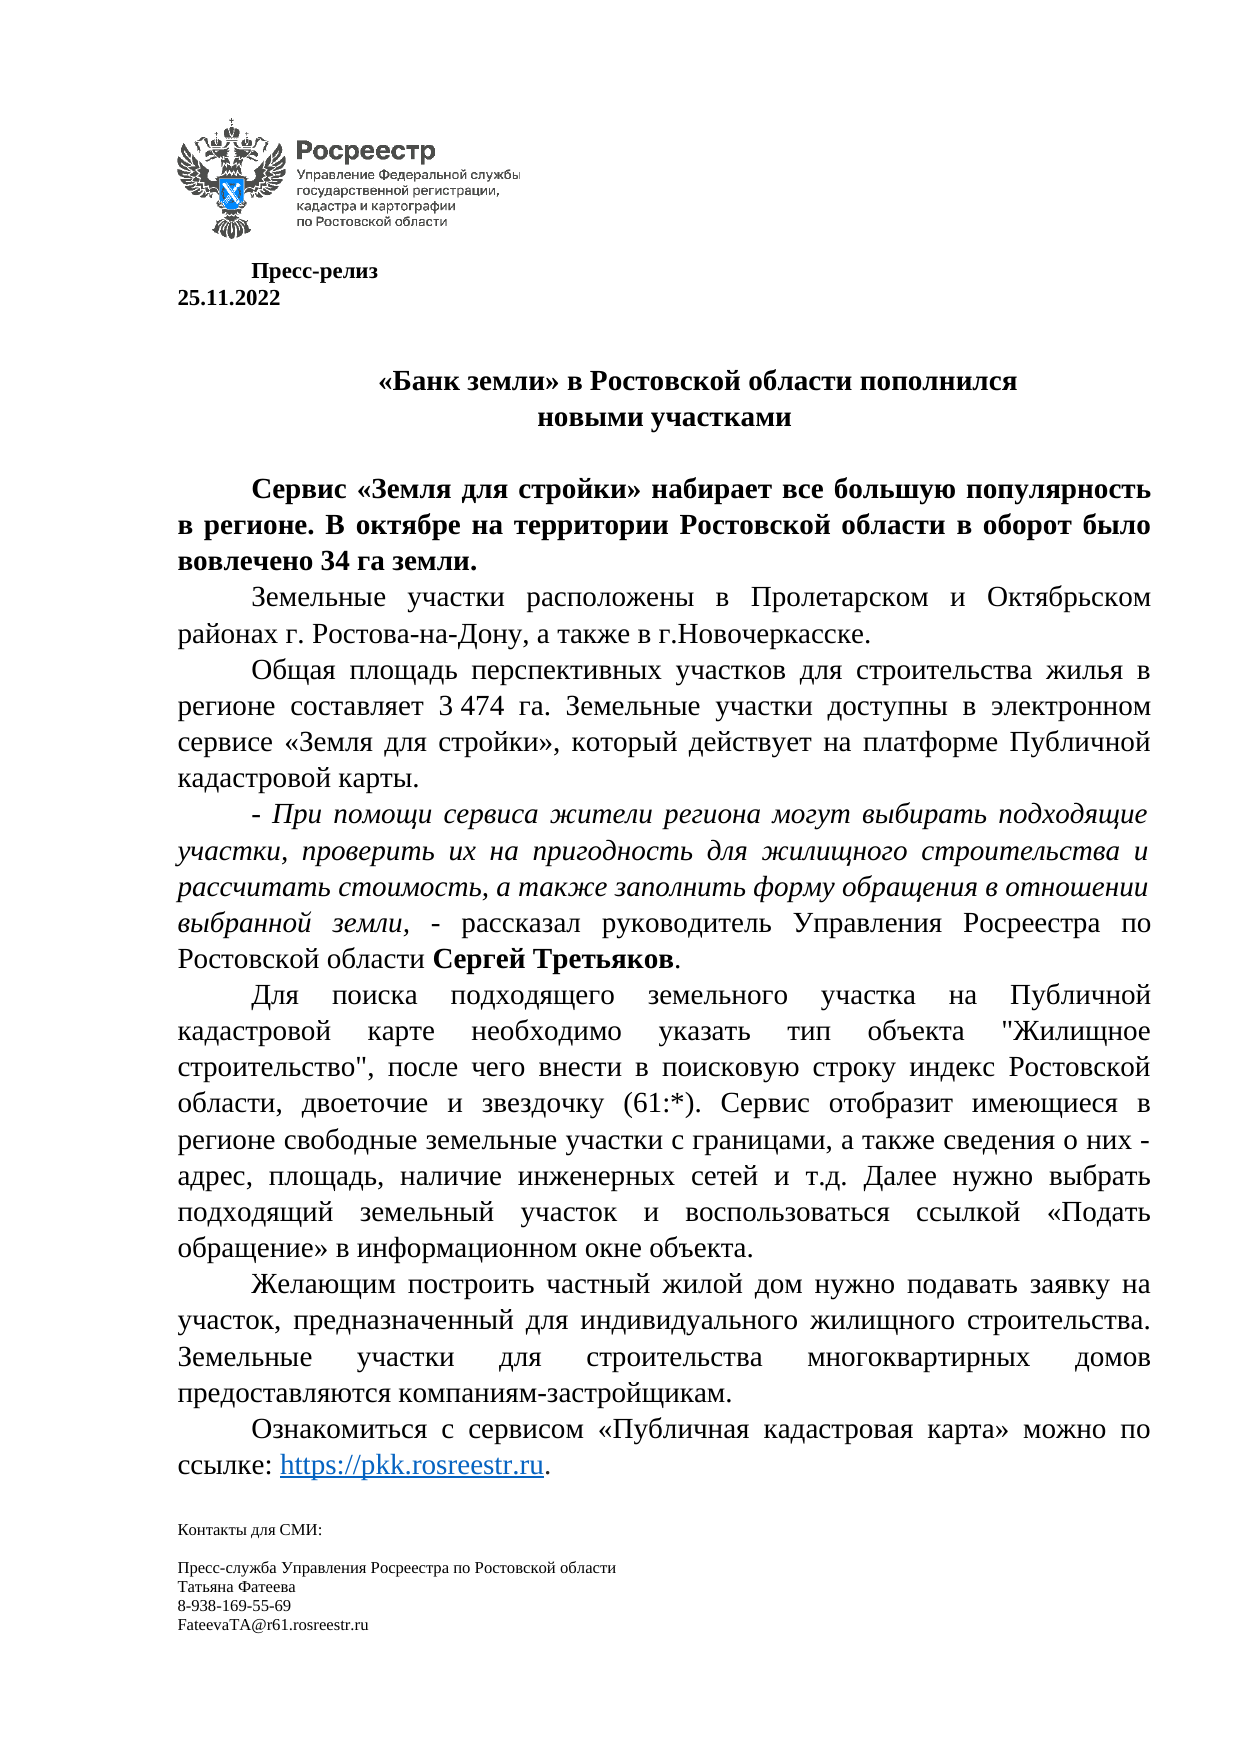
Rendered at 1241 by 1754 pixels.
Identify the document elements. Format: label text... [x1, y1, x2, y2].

text 8-938-169-55-69 [177, 1596, 1152, 1615]
picture [177, 118, 520, 239]
text Для поиска подходящего земельного участка на Публичной кадастровой карте необходимо указать тип объекта "Жилищное строительство", после чего внести в поисковую строку индекс Ростовской области, двоеточие и звездочку (61:*). Сервис отобразит имеющиеся в регионе свободные земельные участки с границами, а также сведения о них - адрес, площадь, наличие инженерных сетей и т.д. Далее нужно выбрать подходящий земельный участок и воспользоваться ссылкой «Подать обращение» в информационном окне объекта. [177, 977, 1152, 1264]
text Ознакомиться с сервисом «Публичная кадастровая карта» можно по ссылке: https://pkk.rosreestr.ru. [177, 1411, 1152, 1481]
text FateevaTA@r61.rosreestr.ru [177, 1615, 1152, 1634]
text Пресс-служба Управления Росреестра по Ростовской области [177, 1558, 1152, 1577]
text Желающим построить частный жилой дом нужно подавать заявку на участок, предназначенный для индивидуального жилищного строительства. Земельные участки для строительства многоквартирных домов предоставляются компаниям-застройщикам. [177, 1266, 1152, 1408]
text Земельные участки расположены в Пролетарском и Октябрьском районах г. Ростова-на-Дону, а также в г.Новочеркасске. [177, 579, 1152, 649]
text Сервис «Земля для стройки» набирает все большую популярность в регионе. В октябре на территории Ростовской области в оборот было вовлечено 34 га земли. [177, 471, 1152, 577]
text Общая площадь перспективных участков для строительства жилья в регионе составляет 3 474 га. Земельные участки доступны в электронном сервисе «Земля для стройки», который действует на платформе Публичной кадастровой карты. [177, 652, 1152, 794]
text Татьяна Фатеева [177, 1577, 1152, 1596]
text «Банк земли» в Ростовской области пополнился новыми участками [177, 363, 1152, 432]
text Пресс-релиз 25.11.2022 [177, 257, 1152, 310]
text Контакты для СМИ: [177, 1519, 1152, 1538]
text - При помощи сервиса жители региона могут выбирать подходящие участки, проверить их на пригодность для жилищного строительства и рассчитать стоимость, а также заполнить форму обращения в отношении выбранной земли, - рассказал руководитель Управления Росреестра по Ростовской области Сергей Третьяков. [177, 796, 1152, 974]
